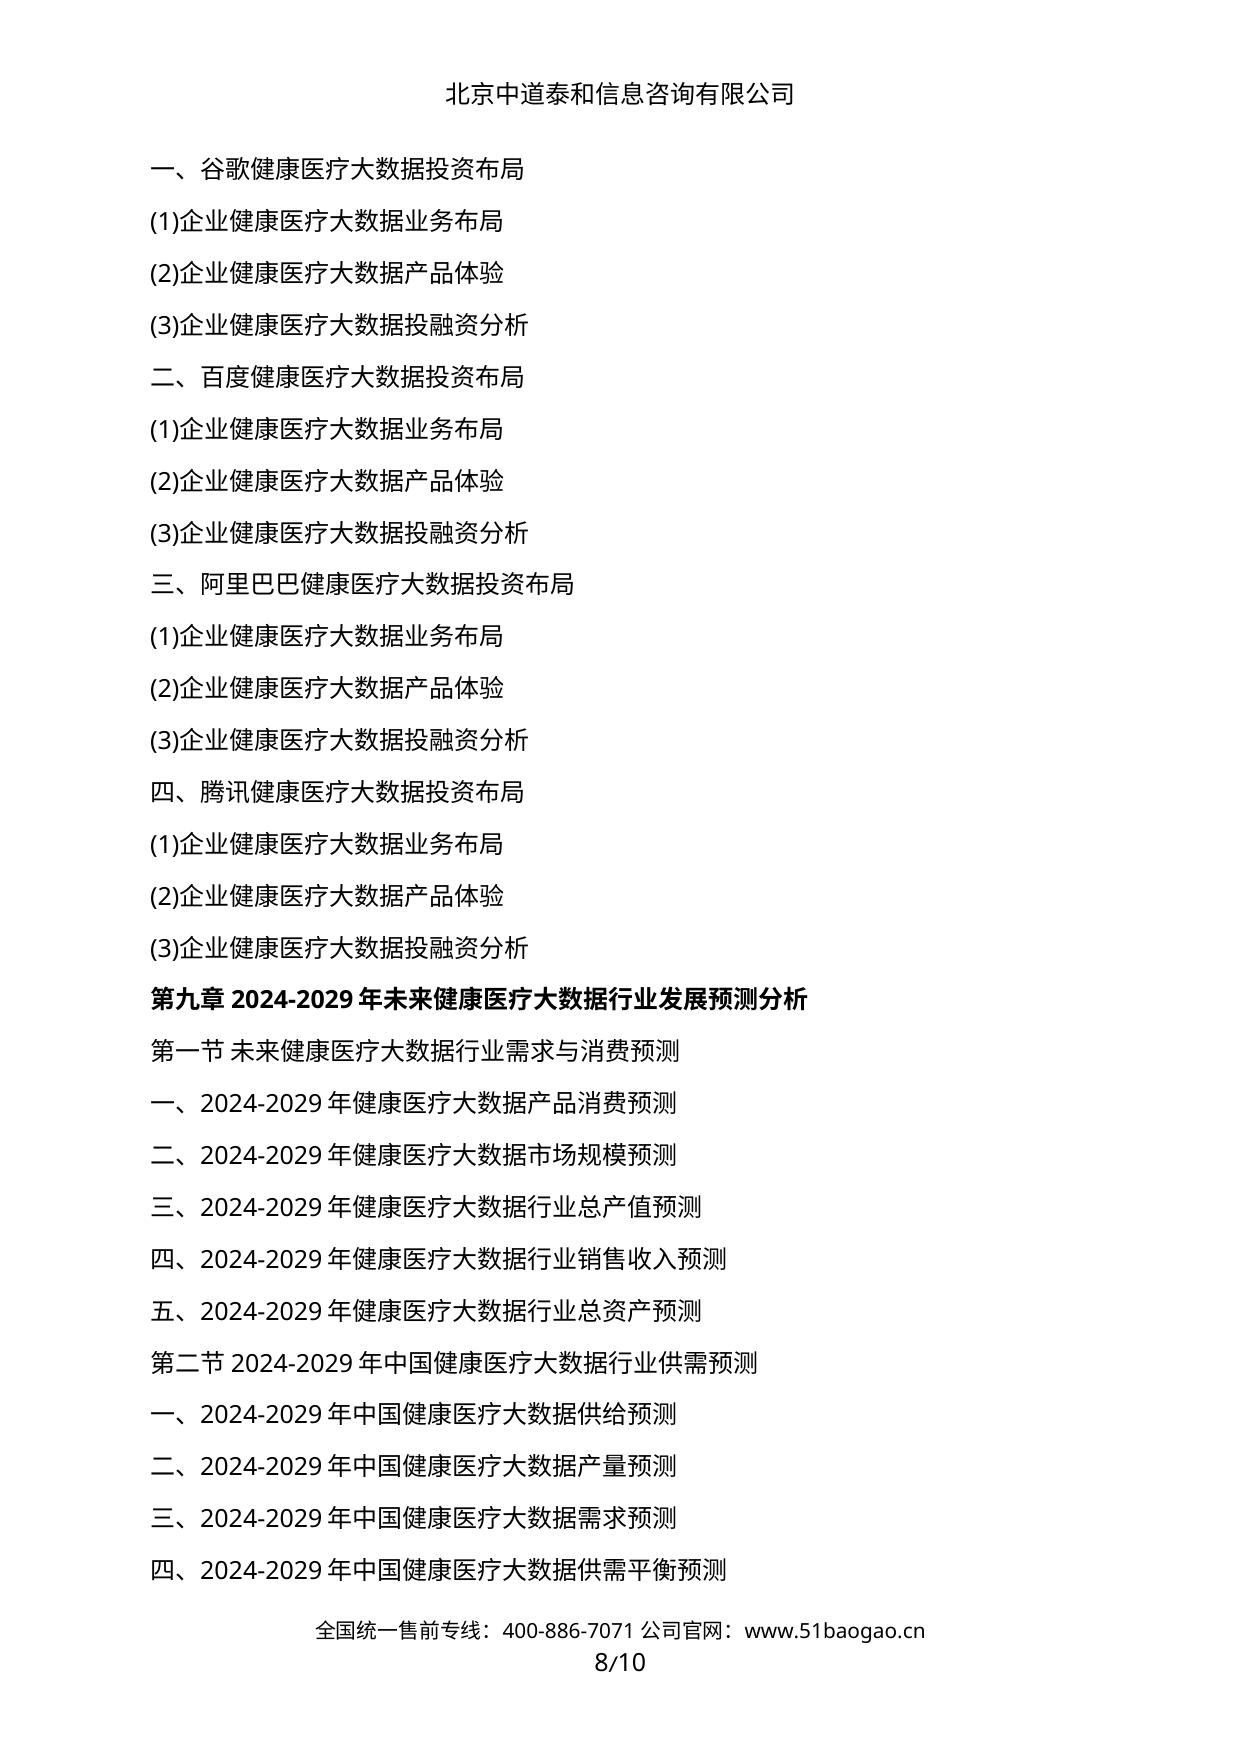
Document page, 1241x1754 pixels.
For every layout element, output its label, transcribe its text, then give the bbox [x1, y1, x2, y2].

text 第一节 未来健康医疗大数据行业需求与消费预测 [150, 1032, 1090, 1068]
text (3)企业健康医疗大数据投融资分析 [150, 721, 1090, 757]
text (2)企业健康医疗大数据产品体验 [150, 254, 1090, 290]
text 三、2024-2029年健康医疗大数据行业总产值预测 [150, 1187, 1090, 1224]
text 三、2024-2029年中国健康医疗大数据需求预测 [150, 1499, 1090, 1535]
text 四、2024-2029年健康医疗大数据行业销售收入预测 [150, 1239, 1090, 1276]
text 一、2024-2029年健康医疗大数据产品消费预测 [150, 1084, 1090, 1120]
text (1)企业健康医疗大数据业务布局 [150, 824, 1090, 861]
text 第九章 2024-2029年未来健康医疗大数据行业发展预测分析 [150, 980, 1090, 1016]
text 三、阿里巴巴健康医疗大数据投资布局 [150, 565, 1090, 601]
text (2)企业健康医疗大数据产品体验 [150, 669, 1090, 705]
text (3)企业健康医疗大数据投融资分析 [150, 928, 1090, 964]
text 二、2024-2029年中国健康医疗大数据产量预测 [150, 1447, 1090, 1483]
text 第二节 2024-2029年中国健康医疗大数据行业供需预测 [150, 1343, 1090, 1379]
text (1)企业健康医疗大数据业务布局 [150, 409, 1090, 446]
text 一、2024-2029年中国健康医疗大数据供给预测 [150, 1395, 1090, 1431]
text 二、2024-2029年健康医疗大数据市场规模预测 [150, 1136, 1090, 1172]
text (1)企业健康医疗大数据业务布局 [150, 202, 1090, 238]
text (3)企业健康医疗大数据投融资分析 [150, 513, 1090, 549]
text 四、2024-2029年中国健康医疗大数据供需平衡预测 [150, 1551, 1090, 1587]
text 四、腾讯健康医疗大数据投资布局 [150, 772, 1090, 809]
text (1)企业健康医疗大数据业务布局 [150, 617, 1090, 653]
text (2)企业健康医疗大数据产品体验 [150, 876, 1090, 912]
text (2)企业健康医疗大数据产品体验 [150, 461, 1090, 497]
text 一、谷歌健康医疗大数据投资布局 [150, 150, 1090, 186]
text (3)企业健康医疗大数据投融资分析 [150, 306, 1090, 342]
text 五、2024-2029年健康医疗大数据行业总资产预测 [150, 1291, 1090, 1327]
text 二、百度健康医疗大数据投资布局 [150, 357, 1090, 394]
